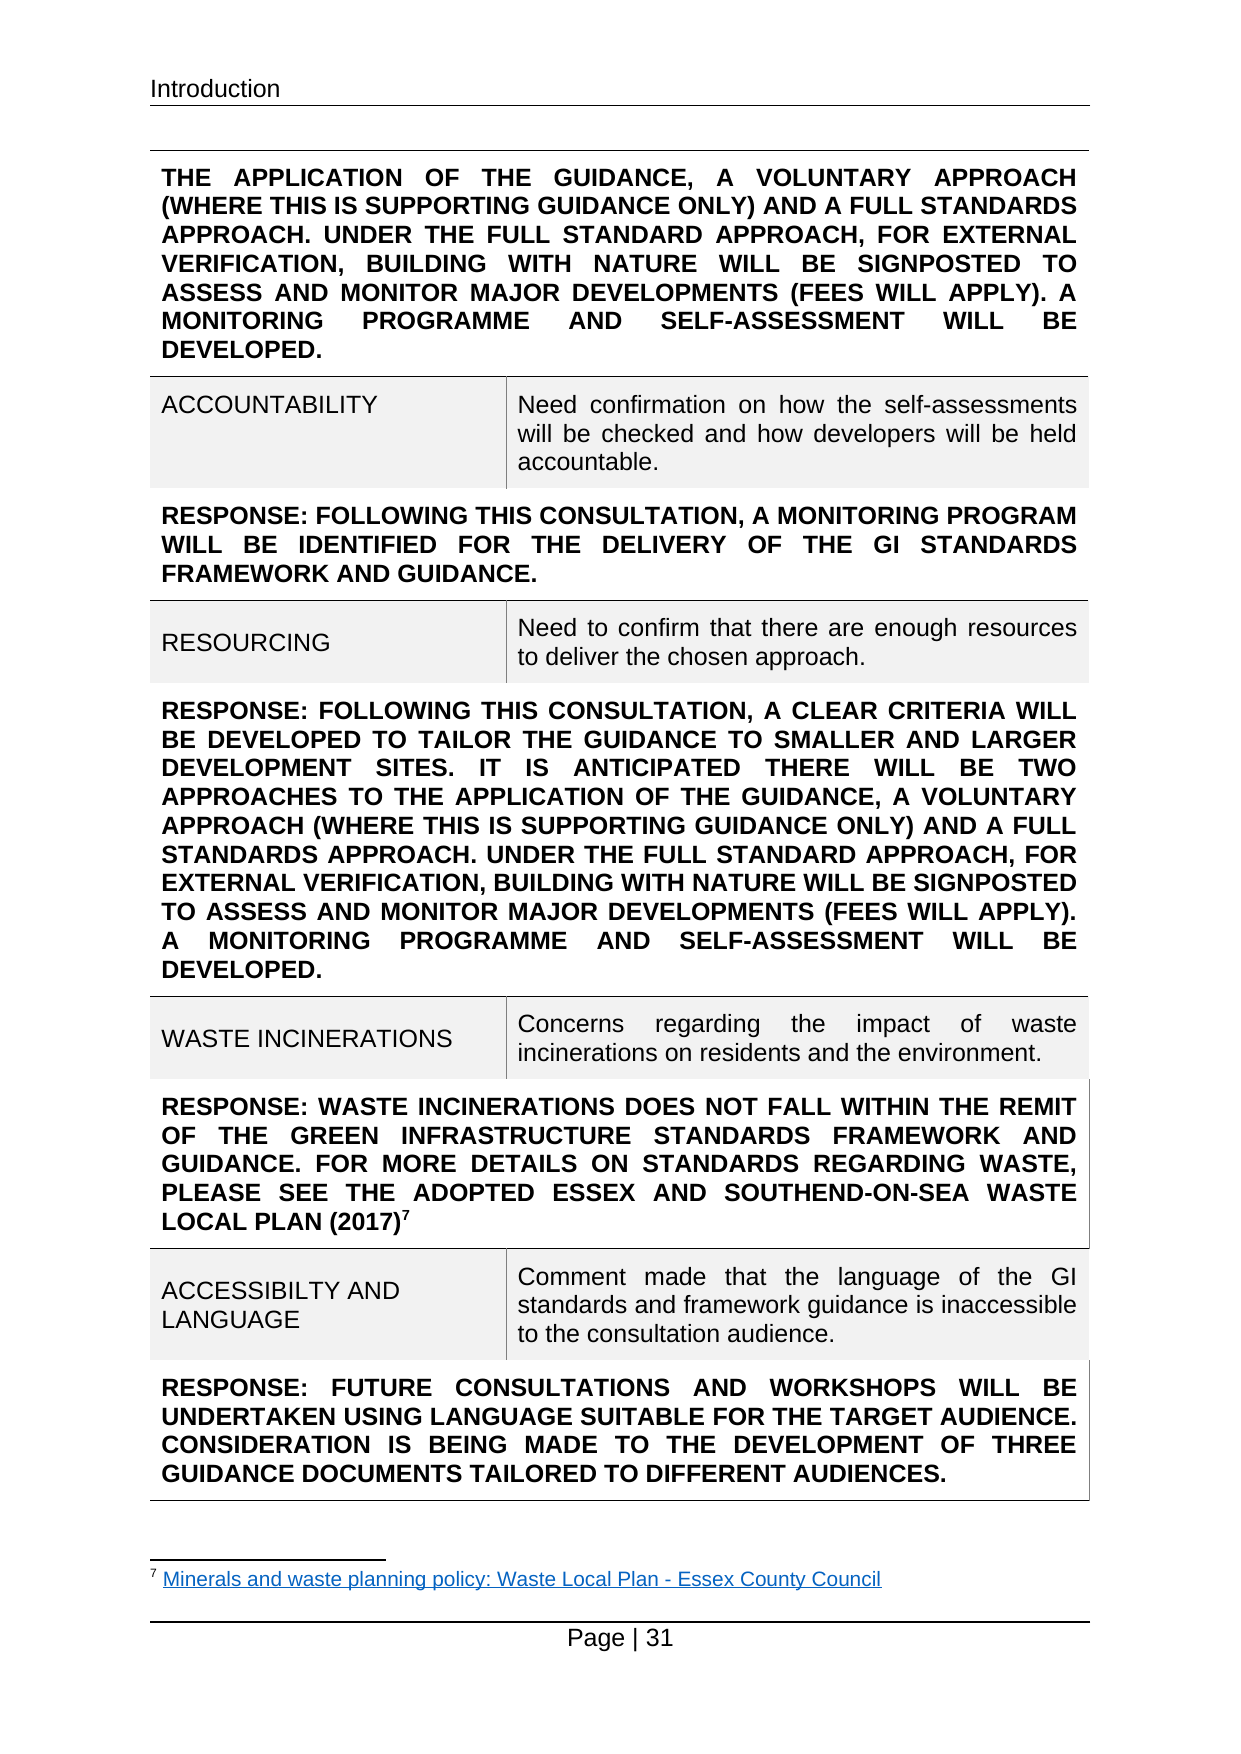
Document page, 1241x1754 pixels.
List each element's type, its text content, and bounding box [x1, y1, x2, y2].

table_cell Response: following this consultation, a monitoring program will be identified for the delivery of the GI standards framework and guidance. [150, 489, 1089, 600]
table_cell Concerns regarding the impact of waste incinerations on residents and the environment. [507, 996, 1089, 1079]
table_cell Response: Future consultations and workshops will be undertaken using language suitable for the target audience. Consideration is being made to the development of three guidance documents tailored to different audiences. [150, 1360, 1089, 1500]
table_cell Resourcing [150, 601, 506, 683]
table_cell Accessibilty and Language [150, 1249, 506, 1360]
table_cell Accountability [150, 377, 506, 488]
table_cell Waste Incinerations [150, 997, 506, 1079]
table_cell Comment made that the language of the GI standards and framework guidance is inaccessible to the consultation audience. [507, 1249, 1089, 1360]
table_cell Need to confirm that there are enough resources to deliver the chosen approach. [507, 600, 1089, 683]
table_cell Need confirmation on how the self-assessments will be checked and how developers will be held accountable. [507, 376, 1089, 488]
table_cell Response: Following this consultation, a clear criteria will be developed to tailor the guidance to smaller and larger development sites. It is anticipated there will be two approaches to the application of the guidance, a voluntary approach (where this is supporting guidance only) and a full standards approach. Under the full standard approach, for external verification, building with nature will be signposted to assess and monitor major developments (fees will apply). A monitoring programme and self-assessment will be developed. [150, 683, 1089, 996]
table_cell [150, 151, 1089, 376]
table_cell Response: Waste incinerations does not fall within the remit of the Green Infrastructure standards framework and guidance. For more details on standards regarding waste, please see the adopted Essex and Southend-on-Sea Waste Local Plan (2017) [150, 1079, 1089, 1248]
